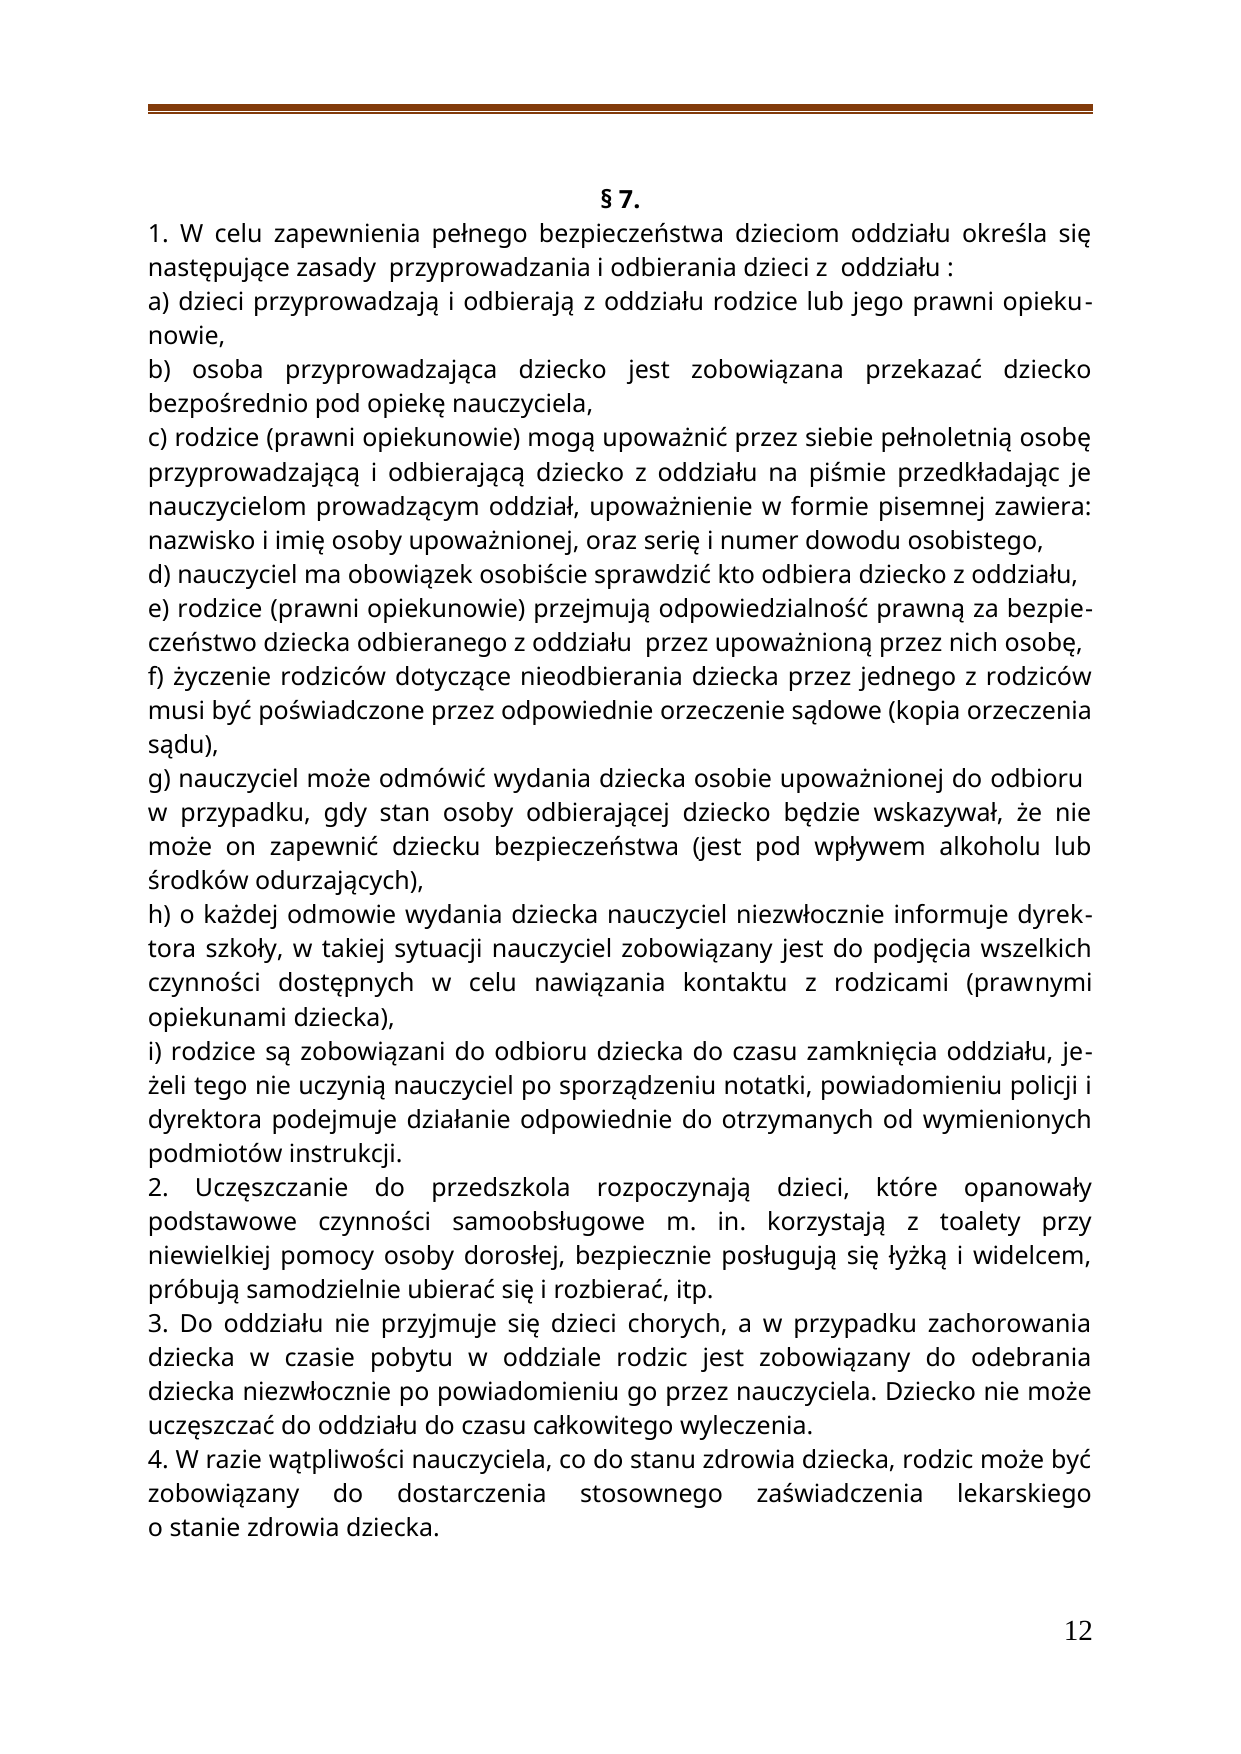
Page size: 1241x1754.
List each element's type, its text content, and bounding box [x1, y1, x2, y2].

text f) życzenie rodziców dotyczące nieodbierania dziecka przez jednego z rodziców musi być poświadczone przez odpowiednie orzeczenie sądowe (kopia orzeczenia sądu), [148, 658, 1093, 761]
text e) rodzice (prawni opiekunowie) przejmują odpowiedzialność prawną za bezpieczeństwo dziecka odbieranego z oddziału przez upoważnioną przez nich osobę, [148, 590, 1093, 658]
text § 7. [148, 182, 1093, 216]
text c) rodzice (prawni opiekunowie) mogą upoważnić przez siebie pełnoletnią osobę przyprowadzającą i odbierającą dziecko z oddziału na piśmie przedkładając je nauczycielom prowadzącym oddział, upoważnienie w formie pisemnej zawiera: nazwisko i imię osoby upoważnionej, oraz serię i numer dowodu osobistego, [148, 420, 1093, 556]
text 3. Do oddziału nie przyjmuje się dzieci chorych, a w przypadku zachorowania dziecka w czasie pobytu w oddziale rodzic jest zobowiązany do odebrania dziecka niezwłocznie po powiadomieniu go przez nauczyciela. Dziecko nie może uczęszczać do oddziału do czasu całkowitego wyleczenia. [148, 1306, 1093, 1442]
text 1. W celu zapewnienia pełnego bezpieczeństwa dzieciom oddziału określa się następujące zasady przyprowadzania i odbierania dzieci z oddziału : [148, 216, 1093, 284]
text d) nauczyciel ma obowiązek osobiście sprawdzić kto odbiera dziecko z oddziału, [148, 556, 1093, 590]
text a) dzieci przyprowadzają i odbierają z oddziału rodzice lub jego prawni opiekunowie, [148, 284, 1093, 352]
text b) osoba przyprowadzająca dziecko jest zobowiązana przekazać dziecko bezpośrednio pod opiekę nauczyciela, [148, 352, 1093, 420]
text 2. Uczęszczanie do przedszkola rozpoczynają dzieci, które opanowały podstawowe czynności samoobsługowe m. in. korzystają z toalety przy niewielkiej pomocy osoby dorosłej, bezpiecznie posługują się łyżką i widelcem, próbują samodzielnie ubierać się i rozbierać, itp. [148, 1169, 1093, 1306]
text h) o każdej odmowie wydania dziecka nauczyciel niezwłocznie informuje dyrektora szkoły, w takiej sytuacji nauczyciel zobowiązany jest do podjęcia wszelkich czynności dostępnych w celu nawiązania kontaktu z rodzicami (prawnymi opiekunami dziecka), [148, 897, 1093, 1033]
text i) rodzice są zobowiązani do odbioru dziecka do czasu zamknięcia oddziału, jeżeli tego nie uczynią nauczyciel po sporządzeniu notatki, powiadomieniu policji i dyrektora podejmuje działanie odpowiednie do otrzymanych od wymienionych podmiotów instrukcji. [148, 1033, 1093, 1169]
text g) nauczyciel może odmówić wydania dziecka osobie upoważnionej do odbioru w przypadku, gdy stan osoby odbierającej dziecko będzie wskazywał, że nie może on zapewnić dziecku bezpieczeństwa (jest pod wpływem alkoholu lub środków odurzających), [148, 761, 1093, 897]
text 4. W razie wątpliwości nauczyciela, co do stanu zdrowia dziecka, rodzic może być zobowiązany do dostarczenia stosownego zaświadczenia lekarskiego o stanie zdrowia dziecka. [148, 1442, 1093, 1544]
